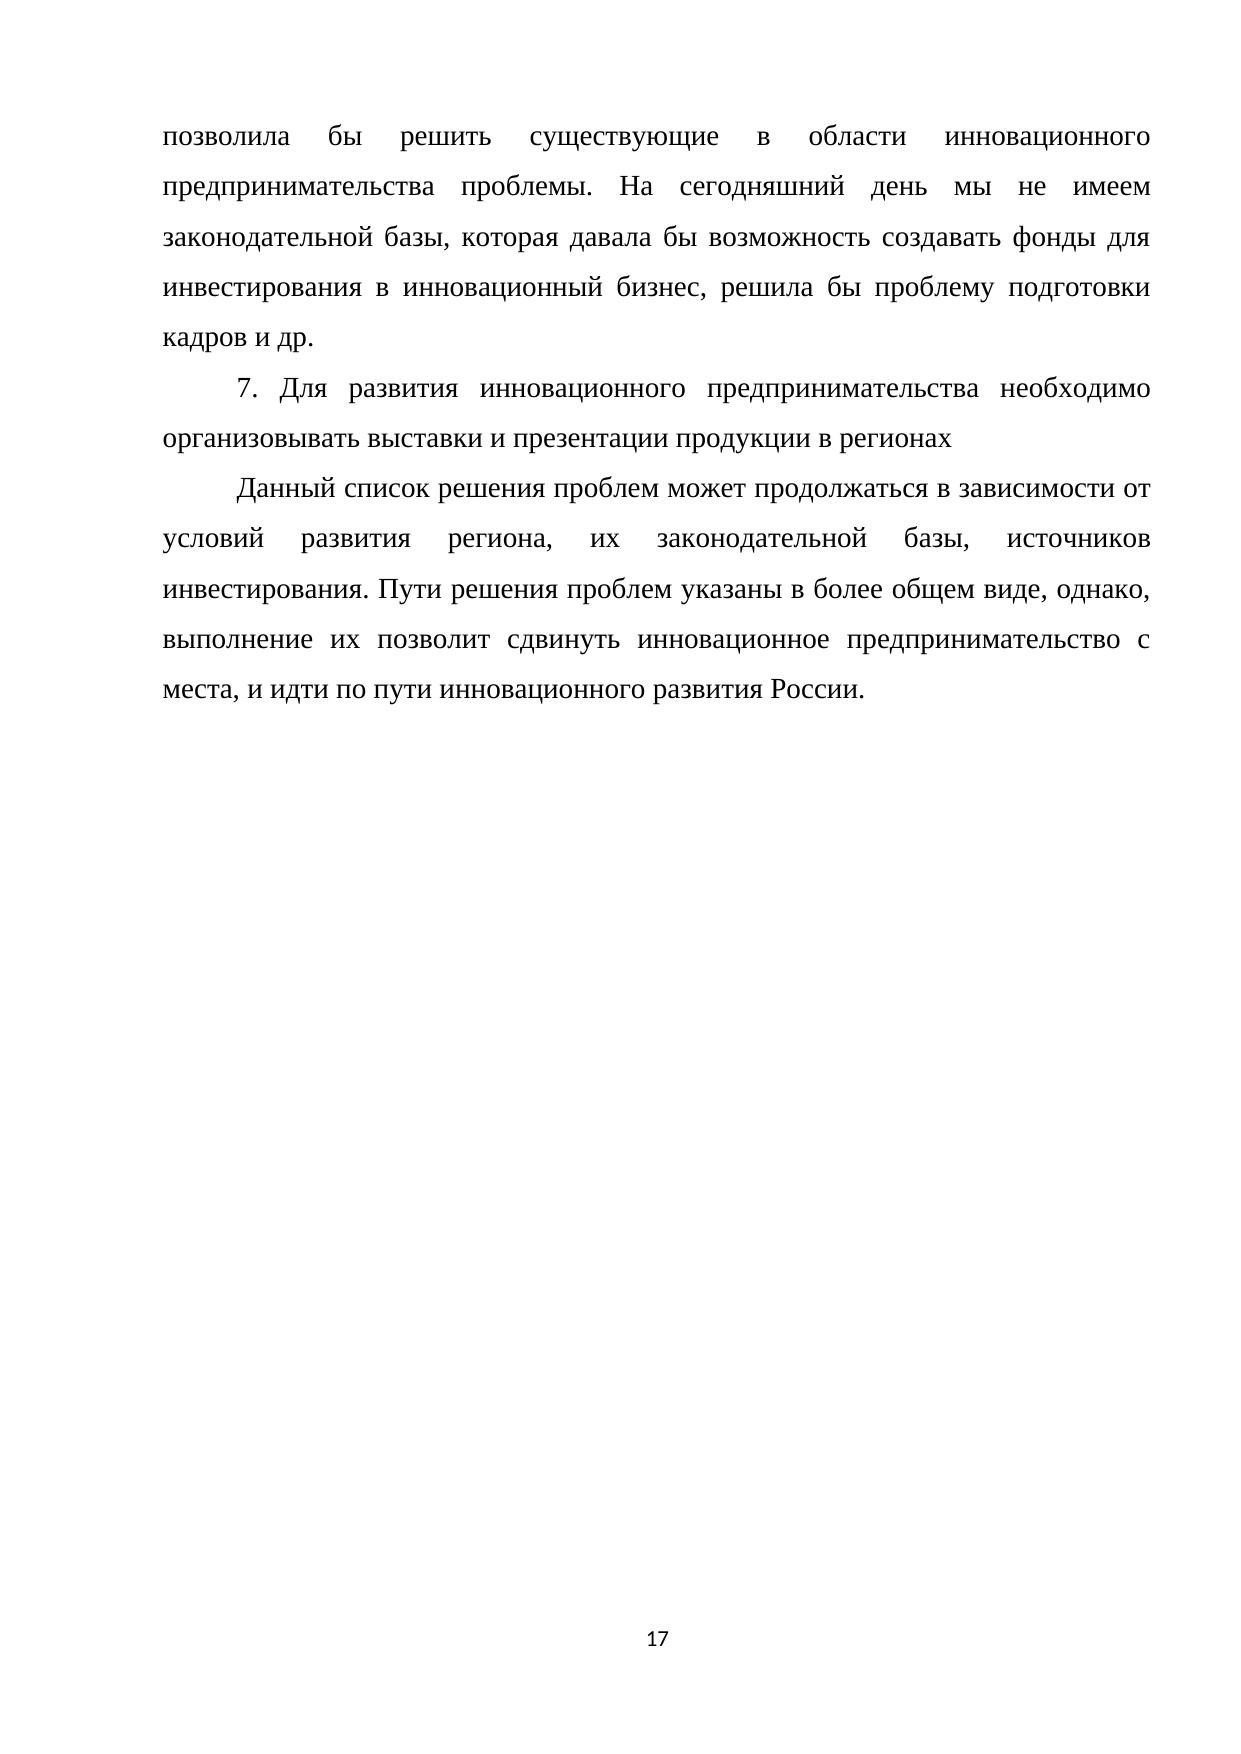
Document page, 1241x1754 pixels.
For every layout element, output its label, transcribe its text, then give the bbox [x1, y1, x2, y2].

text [162, 118, 1152, 353]
text 7. Для развития инновационного предпринимательства необходимо организовывать выставки и презентации продукции в регионах [162, 370, 1152, 453]
text Данный список решения проблем может продолжаться в зависимости от условий развития региона, их законодательной базы, источников инвестирования. Пути решения проблем указаны в более общем виде, однако, выполнение их позволит сдвинуть инновационное предпринимательство с места, и идти по пути инновационного развития России. [162, 470, 1152, 705]
